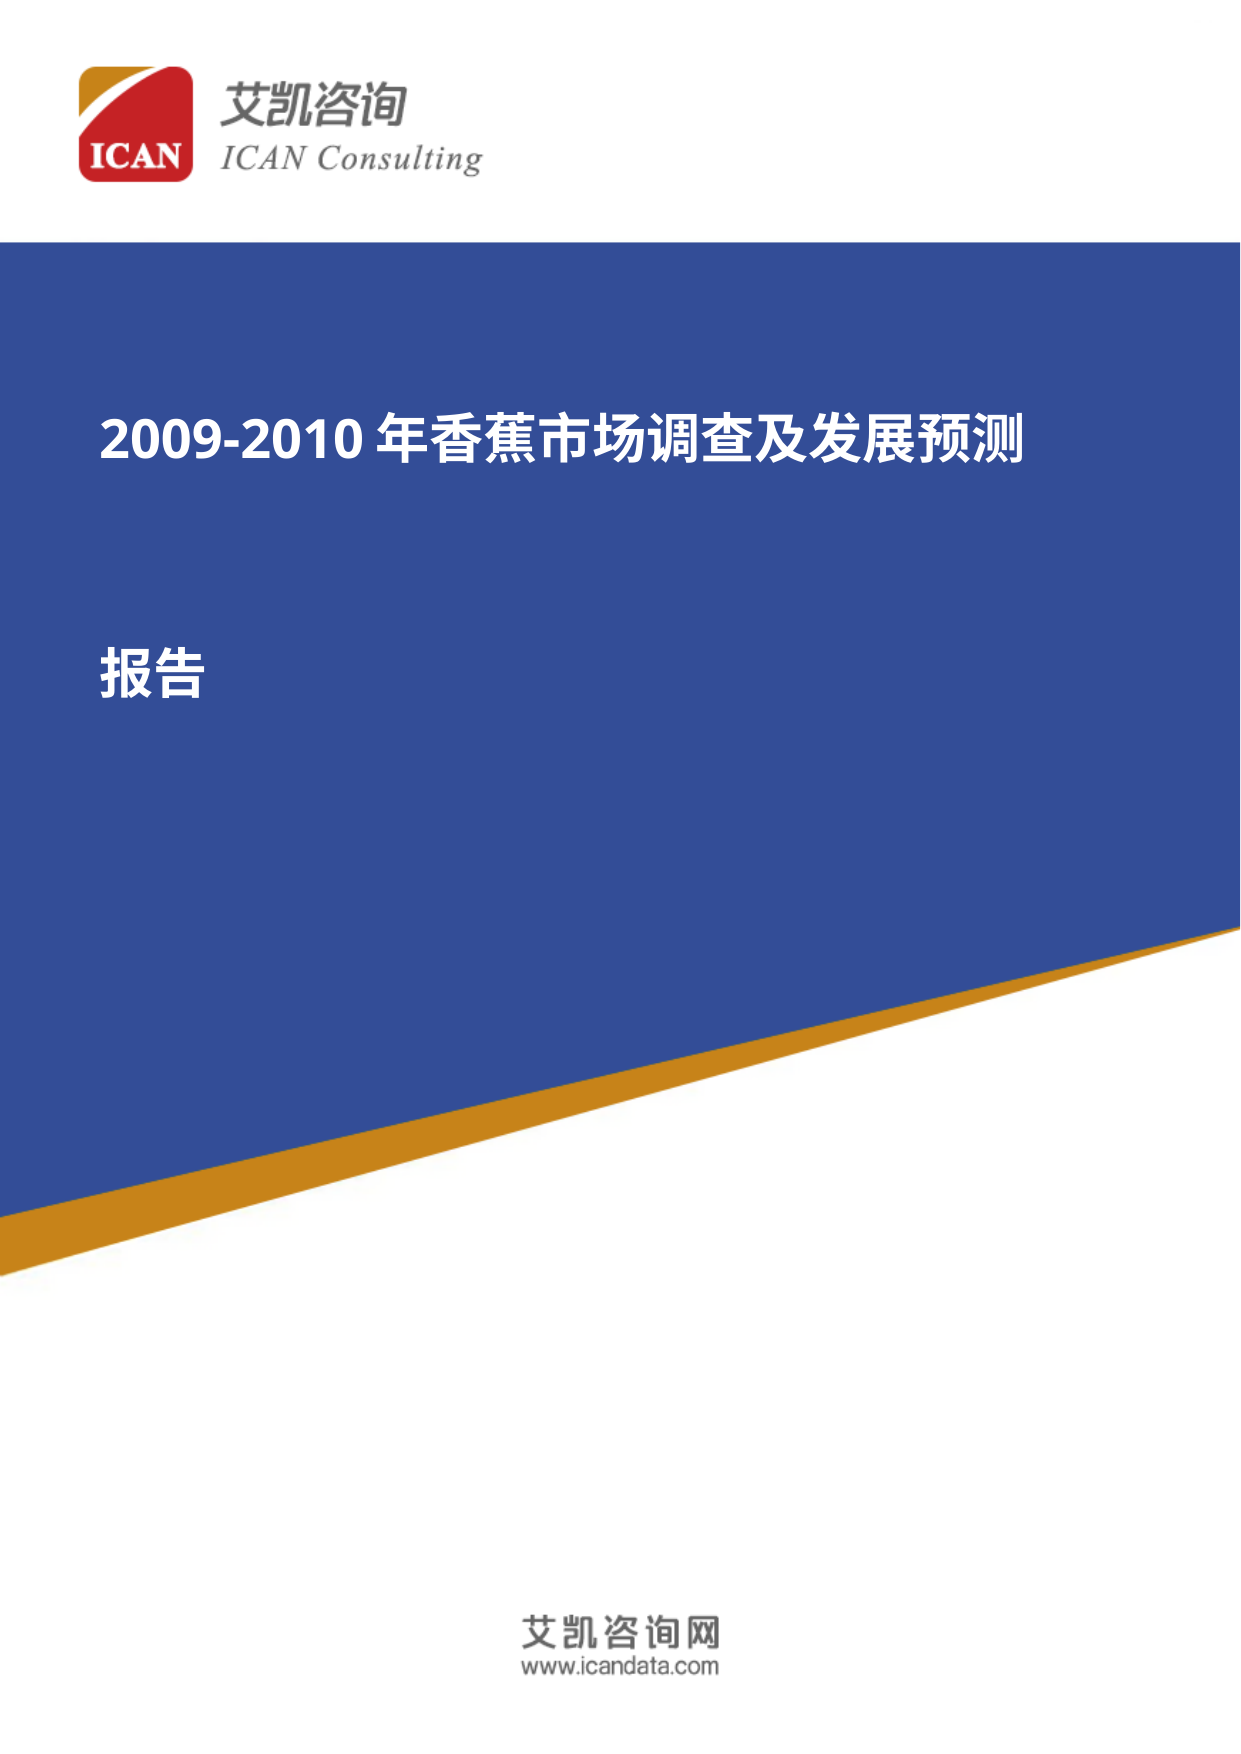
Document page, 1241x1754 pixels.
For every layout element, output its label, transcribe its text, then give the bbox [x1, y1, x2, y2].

picture [0, 5, 1241, 1754]
subtitle 2009-2010年香蕉市场调查及发展预测报告 [99, 386, 1053, 718]
